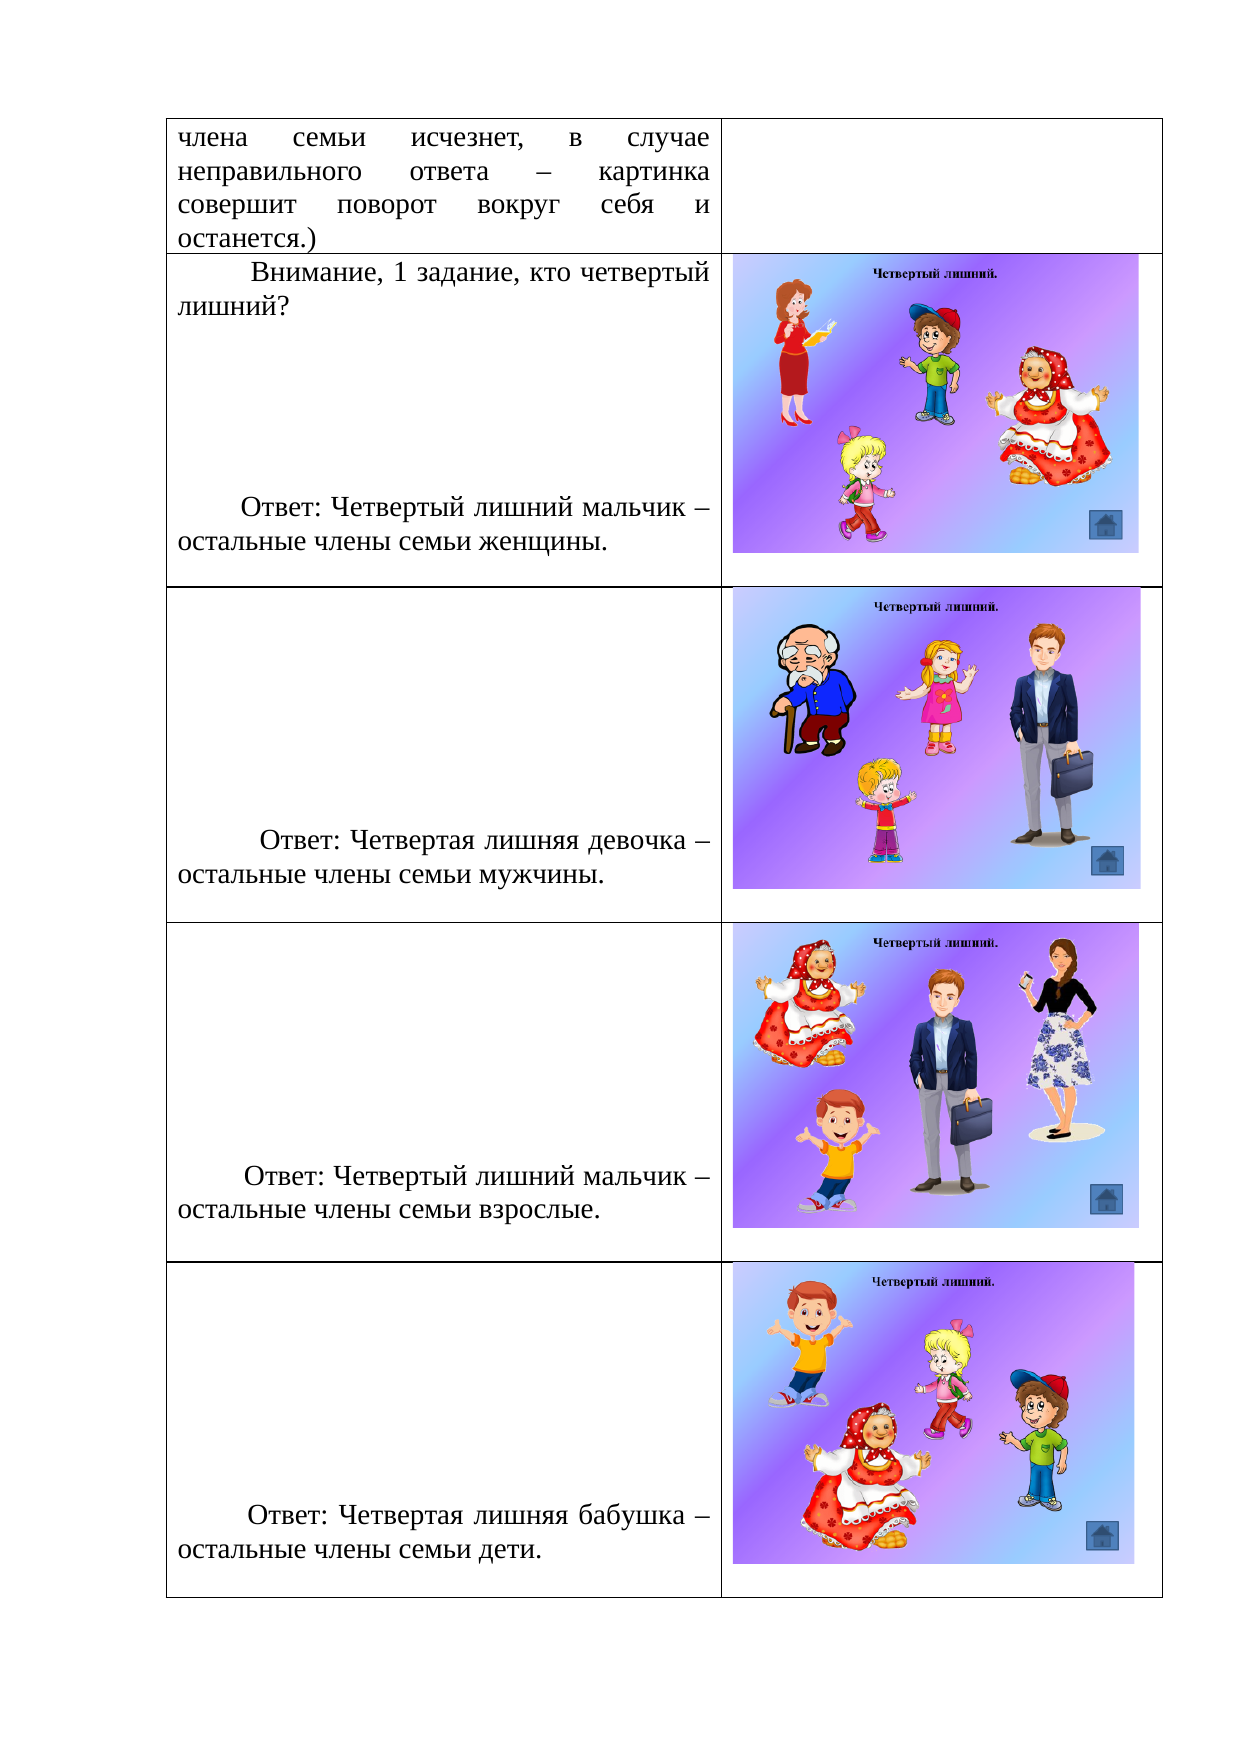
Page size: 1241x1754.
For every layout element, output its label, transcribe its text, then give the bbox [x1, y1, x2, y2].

table_cell Внимание, 1 задание, кто четвертый лишний? Ответ: Четвертый лишний мальчик – остальные члены семьи женщины. [167, 254, 721, 586]
table_cell [722, 254, 1162, 586]
table_cell Ответ: Четвертая лишняя девочка – остальные члены семьи мужчины. [167, 588, 721, 922]
table_cell Ответ: Четвертая лишняя бабушка – остальные члены семьи дети. [167, 1263, 721, 1597]
picture [732, 923, 1139, 1228]
table_cell [722, 588, 1162, 922]
table_cell [722, 923, 1162, 1261]
picture [732, 587, 1141, 889]
table_cell Ответ: Четвертый лишний мальчик – остальные члены семьи взрослые. [167, 923, 721, 1261]
picture [732, 1262, 1135, 1564]
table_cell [167, 119, 721, 253]
table_cell [722, 119, 1162, 253]
table_cell [722, 1263, 1162, 1597]
picture [732, 254, 1139, 553]
